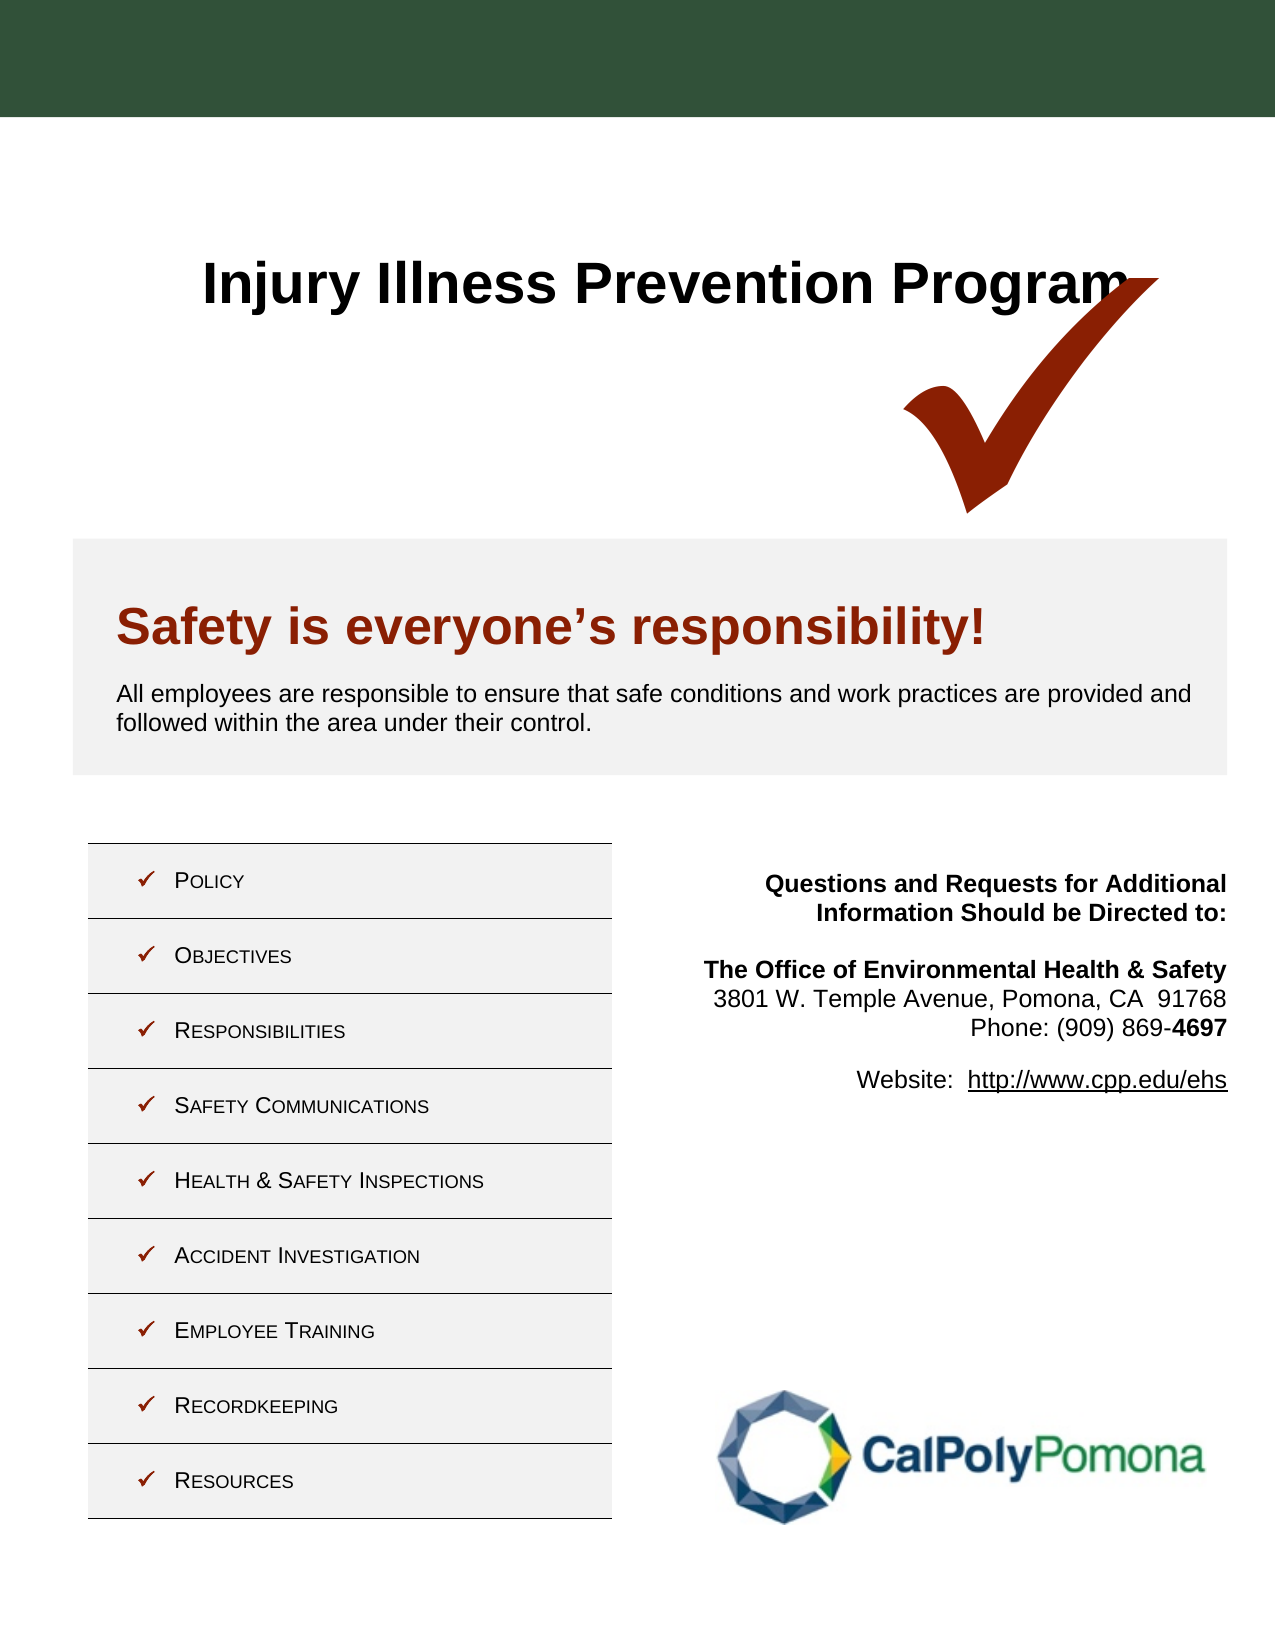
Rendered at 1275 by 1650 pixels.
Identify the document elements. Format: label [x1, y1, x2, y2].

picture [715, 1390, 1207, 1525]
